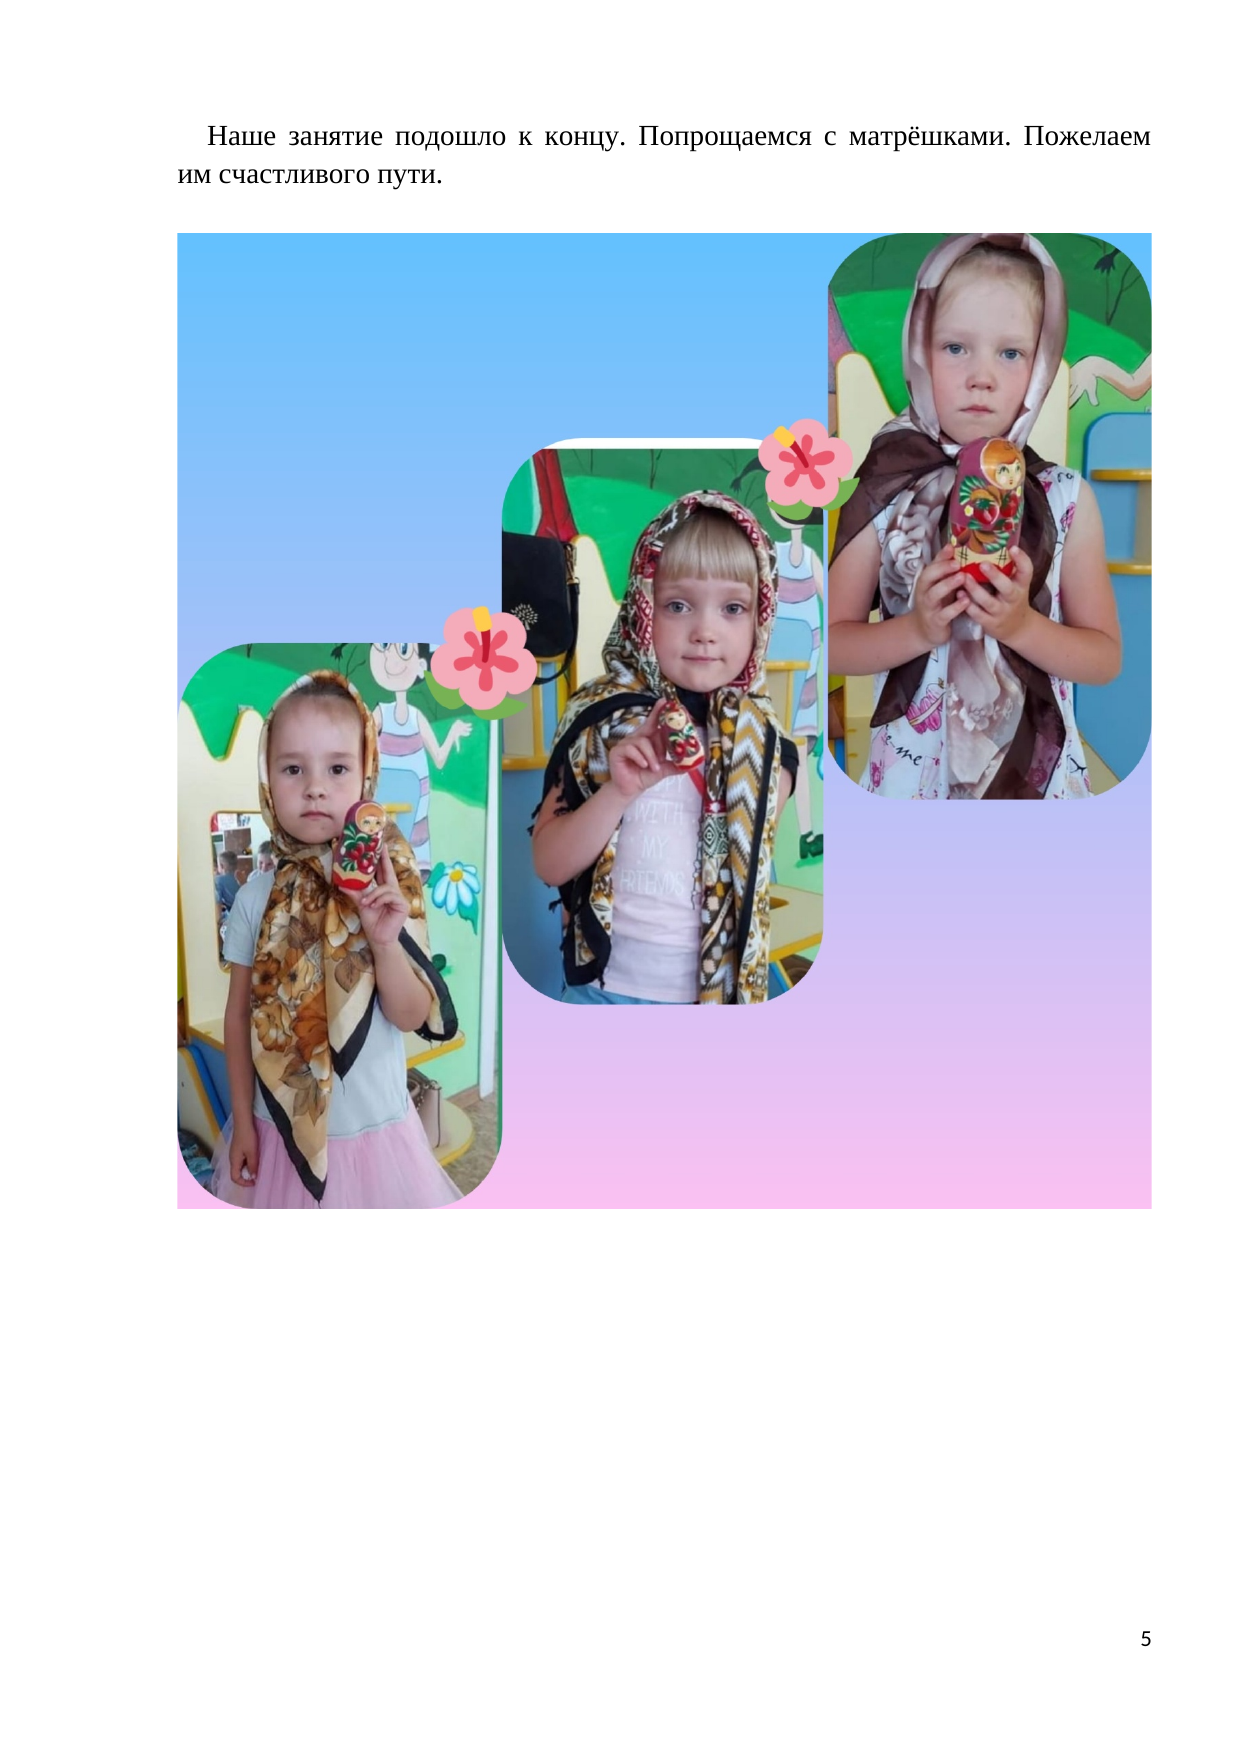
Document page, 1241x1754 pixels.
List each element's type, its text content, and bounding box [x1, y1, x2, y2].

picture [177, 233, 1152, 1209]
text Наше занятие подошло к концу. Попрощаемся с матрёшками. Пожелаем им счастливого пути. [177, 118, 1152, 190]
